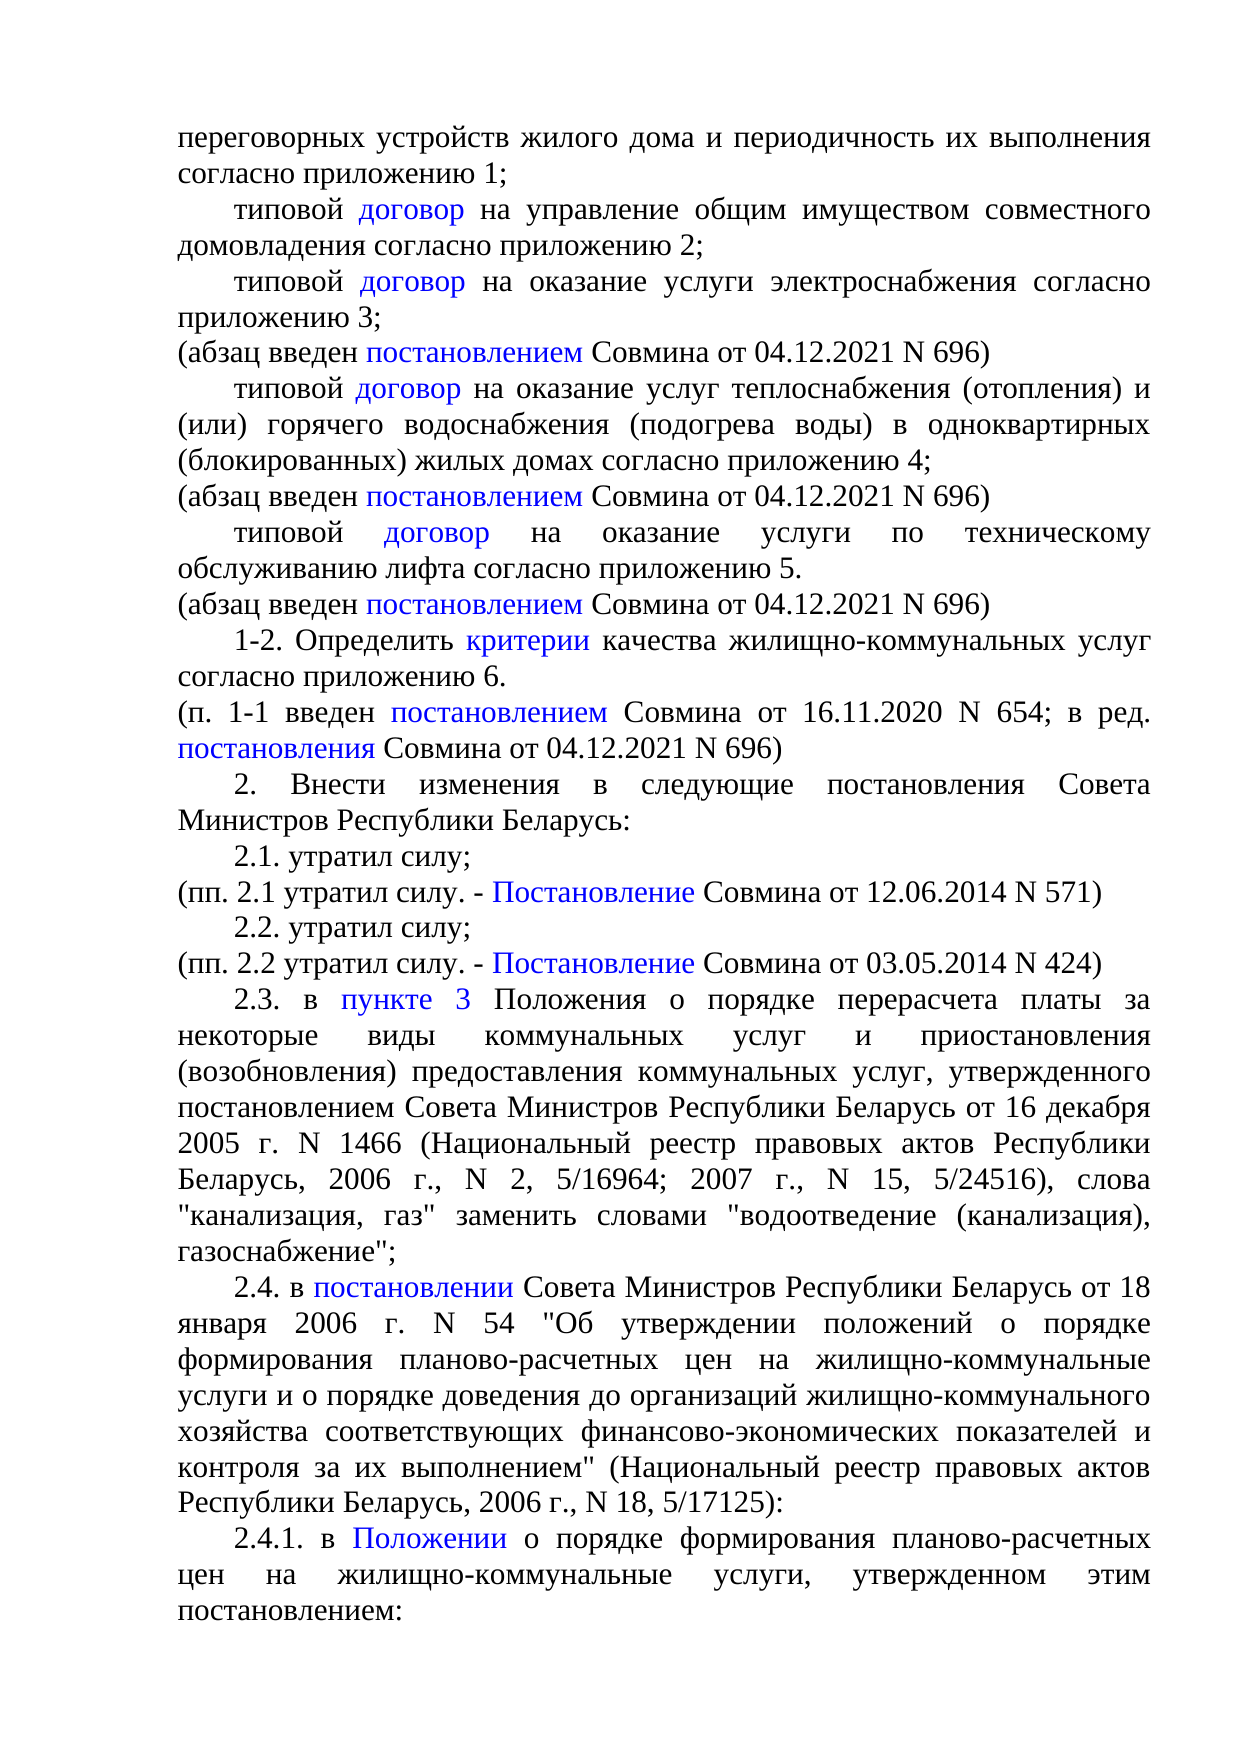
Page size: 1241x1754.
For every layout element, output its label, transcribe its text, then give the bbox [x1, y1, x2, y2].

text 2.3. в пункте 3 Положения о порядке перерасчета платы за некоторые виды коммунальных услуг и приостановления (возобновления) предоставления коммунальных услуг, утвержденного постановлением Совета Министров Республики Беларусь от 16 декабря 2005 г. N 1466 (Национальный реестр правовых актов Республики Беларусь, 2006 г., N 2, 5/16964; 2007 г., N 15, 5/24516), слова "канализация, газ" заменить словами "водоотведение (канализация), газоснабжение"; [177, 981, 1152, 1268]
text (абзац введен постановлением Совмина от 04.12.2021 N 696) [177, 477, 1152, 513]
text (п. 1-1 введен постановлением Совмина от 16.11.2020 N 654; в ред. постановления Совмина от 04.12.2021 N 696) [177, 693, 1152, 765]
text 2.1. утратил силу; [177, 837, 1152, 873]
text типовой договор на оказание услуги по техническому обслуживанию лифта согласно приложению 5. [177, 513, 1152, 585]
text (абзац введен постановлением Совмина от 04.12.2021 N 696) [177, 585, 1152, 621]
text 2.4.1. в Положении о порядке формирования планово-расчетных цен на жилищно-коммунальные услуги, утвержденном этим постановлением: [177, 1520, 1152, 1627]
text 2.2. утратил силу; [177, 909, 1152, 945]
text (пп. 2.2 утратил силу. - Постановление Совмина от 03.05.2014 N 424) [177, 945, 1152, 981]
text (пп. 2.1 утратил силу. - Постановление Совмина от 12.06.2014 N 571) [177, 873, 1152, 909]
text (абзац введен постановлением Совмина от 04.12.2021 N 696) [177, 334, 1152, 370]
text 2. Внести изменения в следующие постановления Совета Министров Республики Беларусь: [177, 765, 1152, 837]
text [177, 118, 1152, 190]
text типовой договор на оказание услуг теплоснабжения (отопления) и (или) горячего водоснабжения (подогрева воды) в одноквартирных (блокированных) жилых домах согласно приложению 4; [177, 370, 1152, 477]
text 2.4. в постановлении Совета Министров Республики Беларусь от 18 января 2006 г. N 54 "Об утверждении положений о порядке формирования планово-расчетных цен на жилищно-коммунальные услуги и о порядке доведения до организаций жилищно-коммунального хозяйства соответствующих финансово-экономических показателей и контроля за их выполнением" (Национальный реестр правовых актов Республики Беларусь, 2006 г., N 18, 5/17125): [177, 1268, 1152, 1520]
text типовой договор на управление общим имуществом совместного домовладения согласно приложению 2; [177, 190, 1152, 262]
text 1-2. Определить критерии качества жилищно-коммунальных услуг согласно приложению 6. [177, 621, 1152, 693]
text типовой договор на оказание услуги электроснабжения согласно приложению 3; [177, 262, 1152, 334]
